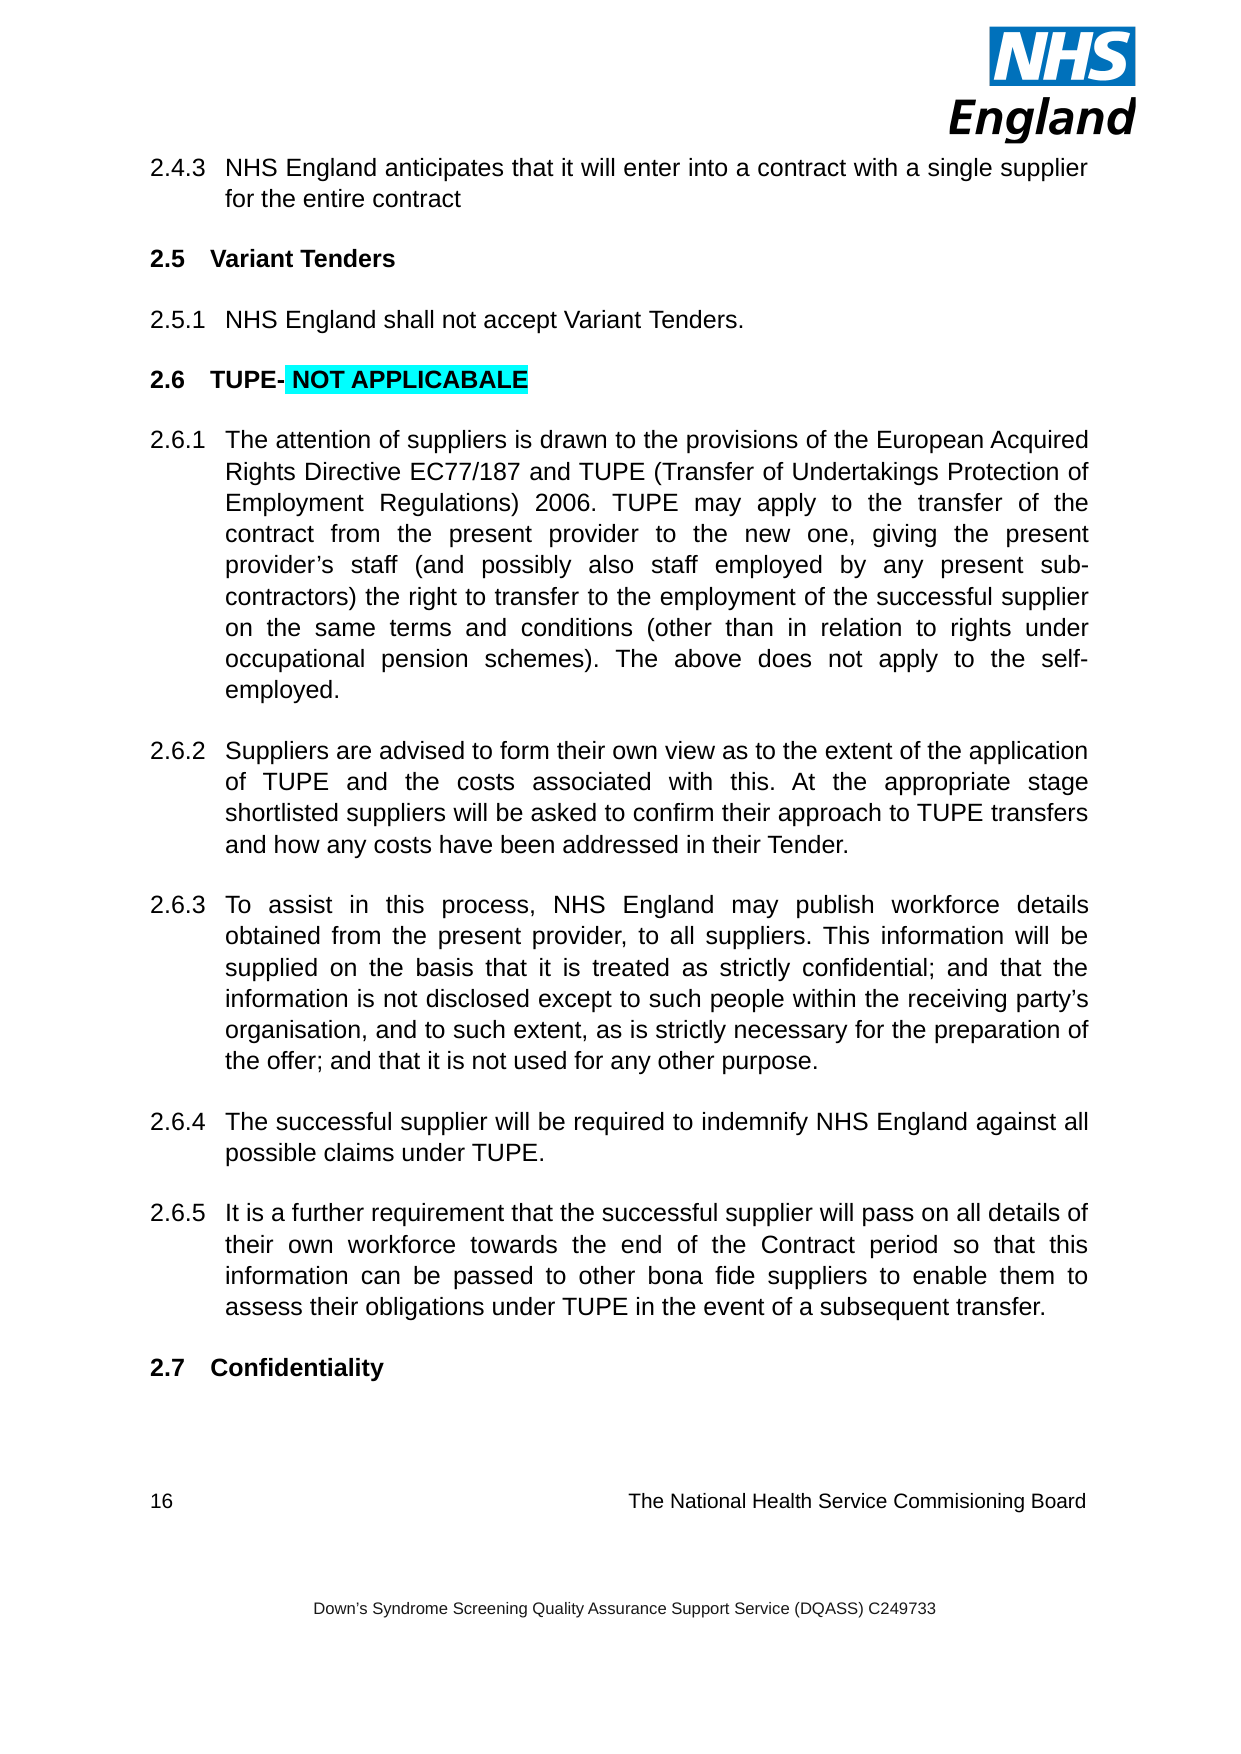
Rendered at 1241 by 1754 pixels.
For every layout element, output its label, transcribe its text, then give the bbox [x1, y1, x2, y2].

subtitle The attention of suppliers is drawn to the provisions of the European Acquired Rights Directive EC77/187 and TUPE (Transfer of Undertakings Protection of Employment Regulations) 2006. TUPE may apply to the transfer of the contract from the present provider to the new one, giving the present provider’s staff (and possibly also staff employed by any present sub-contractors) the right to transfer to the employment of the successful supplier on the same terms and conditions (other than in relation to rights under occupational pension schemes). The above does not apply to the self-employed. [150, 423, 1090, 704]
subtitle Confidentiality [150, 1350, 1090, 1381]
subtitle To assist in this process, NHS England may publish workforce details obtained from the present provider, to all suppliers. This information will be supplied on the basis that it is treated as strictly confidential; and that the information is not disclosed except to such people within the receiving party’s organisation, and to such extent, as is strictly necessary for the preparation of the offer; and that it is not used for any other purpose. [150, 887, 1090, 1075]
subtitle TUPE- NOT APPLICABALE [150, 362, 1090, 394]
subtitle NHS England anticipates that it will enter into a contract with a single supplier for the entire contract [150, 150, 1090, 212]
subtitle NHS England shall not accept Variant Tenders. [150, 302, 1090, 333]
subtitle The successful supplier will be required to indemnify NHS England against all possible claims under TUPE. [150, 1104, 1090, 1167]
picture [948, 26, 1136, 143]
subtitle Variant Tenders [150, 242, 1090, 273]
subtitle It is a further requirement that the successful supplier will pass on all details of their own workforce towards the end of the Contract period so that this information can be passed to other bona fide suppliers to enable them to assess their obligations under TUPE in the event of a subsequent transfer. [150, 1196, 1090, 1321]
subtitle Suppliers are advised to form their own view as to the extent of the application of TUPE and the costs associated with this. At the appropriate stage shortlisted suppliers will be asked to confirm their approach to TUPE transfers and how any costs have been addressed in their Tender. [150, 733, 1090, 858]
